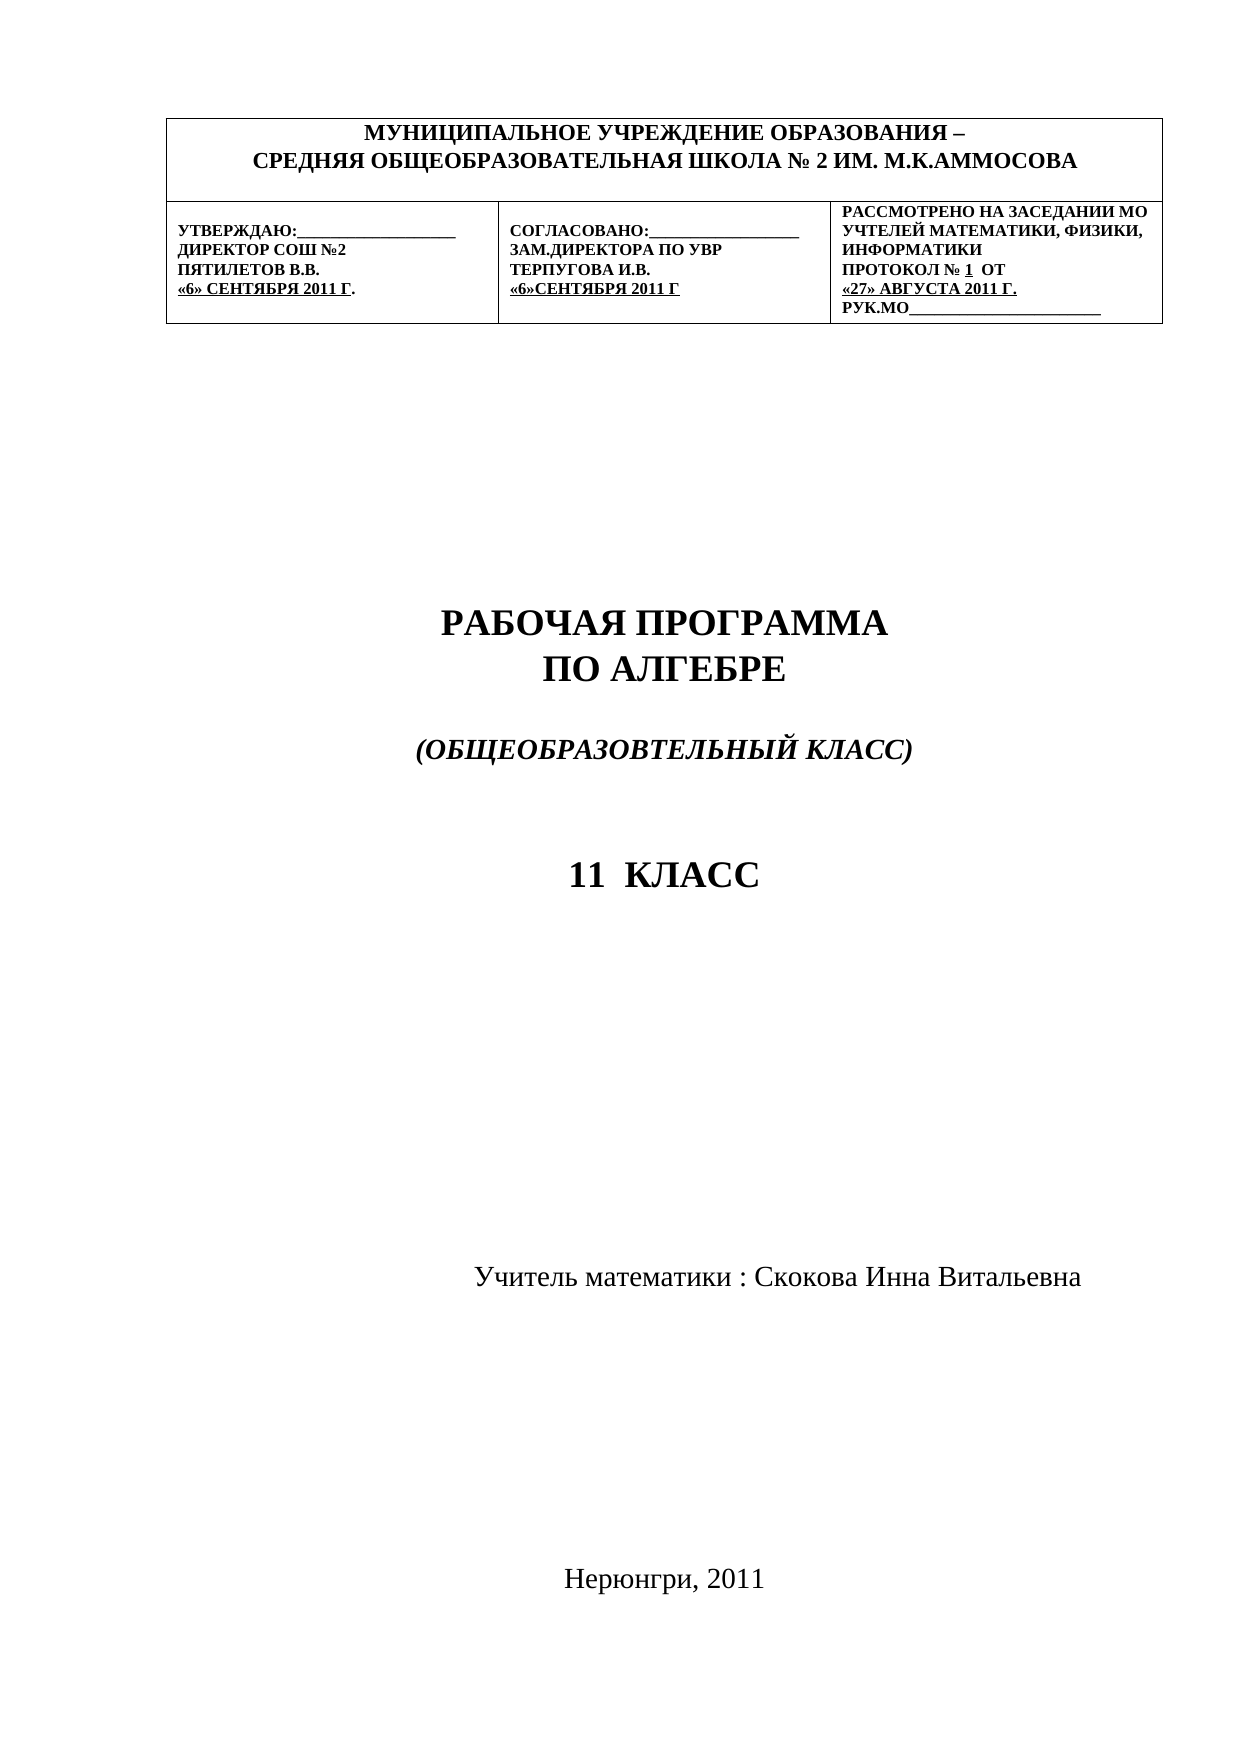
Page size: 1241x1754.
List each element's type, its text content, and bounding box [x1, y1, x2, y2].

text по алгебре [177, 646, 1152, 689]
text (общеобразовтельный класс) [177, 732, 1152, 766]
table_header Муниципальное учреждение образования – средняя общеобразовательная школа № 2 им. М.К.Аммосова [167, 119, 1162, 201]
table_cell Утверждаю:___________________ директор СОШ №2 Пятилетов В.В. «6» сентября 2011 г. [167, 202, 498, 323]
text Учитель математики : Скокова Инна Витальевна [177, 1259, 1152, 1293]
text 11 класс [177, 852, 1152, 895]
table_cell Согласовано:__________________ зам.директора по УВР Терпугова И.В. «6»сентября 2011 г [499, 202, 830, 323]
text рабочая программа [177, 601, 1152, 644]
text Нерюнгри, 2011 [177, 1561, 1152, 1595]
table_cell Рассмотрено на заседании МО учтелей математики, физики, информатики Протокол № 1 от «27» августа 2011 г. Рук.МО_______________________ [831, 202, 1162, 323]
